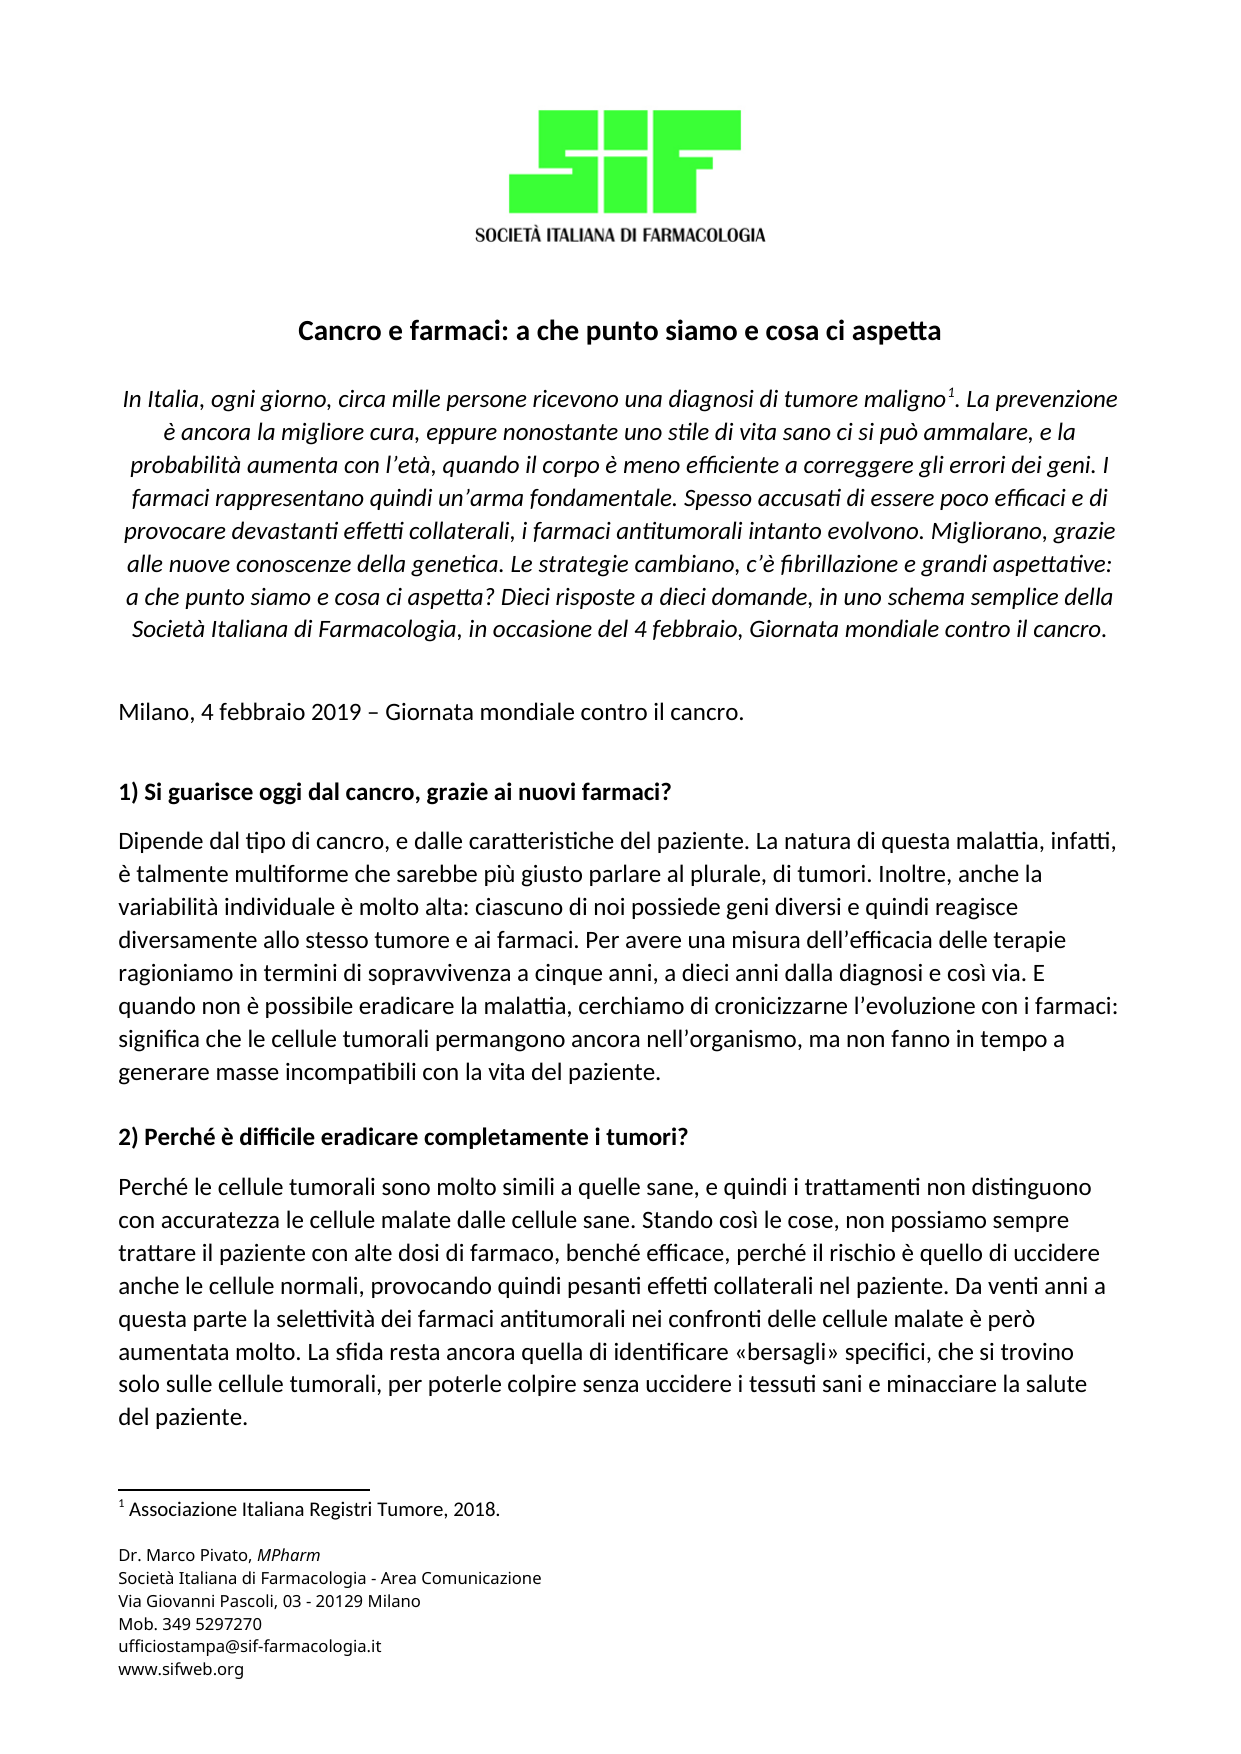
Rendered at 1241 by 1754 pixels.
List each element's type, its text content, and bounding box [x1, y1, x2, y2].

text Milano, 4 febbraio 2019 – Giornata mondiale contro il cancro. [118, 663, 1122, 757]
text 1) Si guarisce oggi dal cancro, grazie ai nuovi farmaci? [118, 776, 1122, 806]
picture [457, 73, 783, 274]
text Dipende dal tipo di cancro, e dalle caratteristiche del paziente. La natura di questa malattia, infatti, è talmente multiforme che sarebbe più giusto parlare al plurale, di tumori. Inoltre, anche la variabilità individuale è molto alta: ciascuno di noi possiede geni diversi e quindi reagisce diversamente allo stesso tumore e ai farmaci. Per avere una misura dell’efficacia delle terapie ragioniamo in termini di sopravvivenza a cinque anni, a dieci anni dalla diagnosi e così via. E quando non è possibile eradicare la malattia, cerchiamo di cronicizzarne l’evoluzione con i farmaci: significa che le cellule tumorali permangono ancora nell’organismo, ma non fanno in tempo a generare masse incompatibili con la vita del paziente. 2) Perché è difficile eradicare completamente i tumori? [118, 825, 1122, 1152]
text Cancro e farmaci: a che punto siamo e cosa ci aspetta In Italia, ogni giorno, circa mille persone ricevono una diagnosi di tumore maligno. La prevenzione è ancora la migliore cura, eppure nonostante uno stile di vita sano ci si può ammalare, e la probabilità aumenta con l’età, quando il corpo è meno efficiente a correggere gli errori dei geni. I farmaci rappresentano quindi un’arma fondamentale. Spesso accusati di essere poco efficaci e di provocare devastanti effetti collaterali, i farmaci antitumorali intanto evolvono. Migliorano, grazie alle nuove conoscenze della genetica. Le strategie cambiano, c’è fibrillazione e grandi aspettative: a che punto siamo e cosa ci aspetta? Dieci risposte a dieci domande, in uno schema semplice della Società Italiana di Farmacologia, in occasione del 4 febbraio, Giornata mondiale contro il cancro. [118, 274, 1122, 644]
